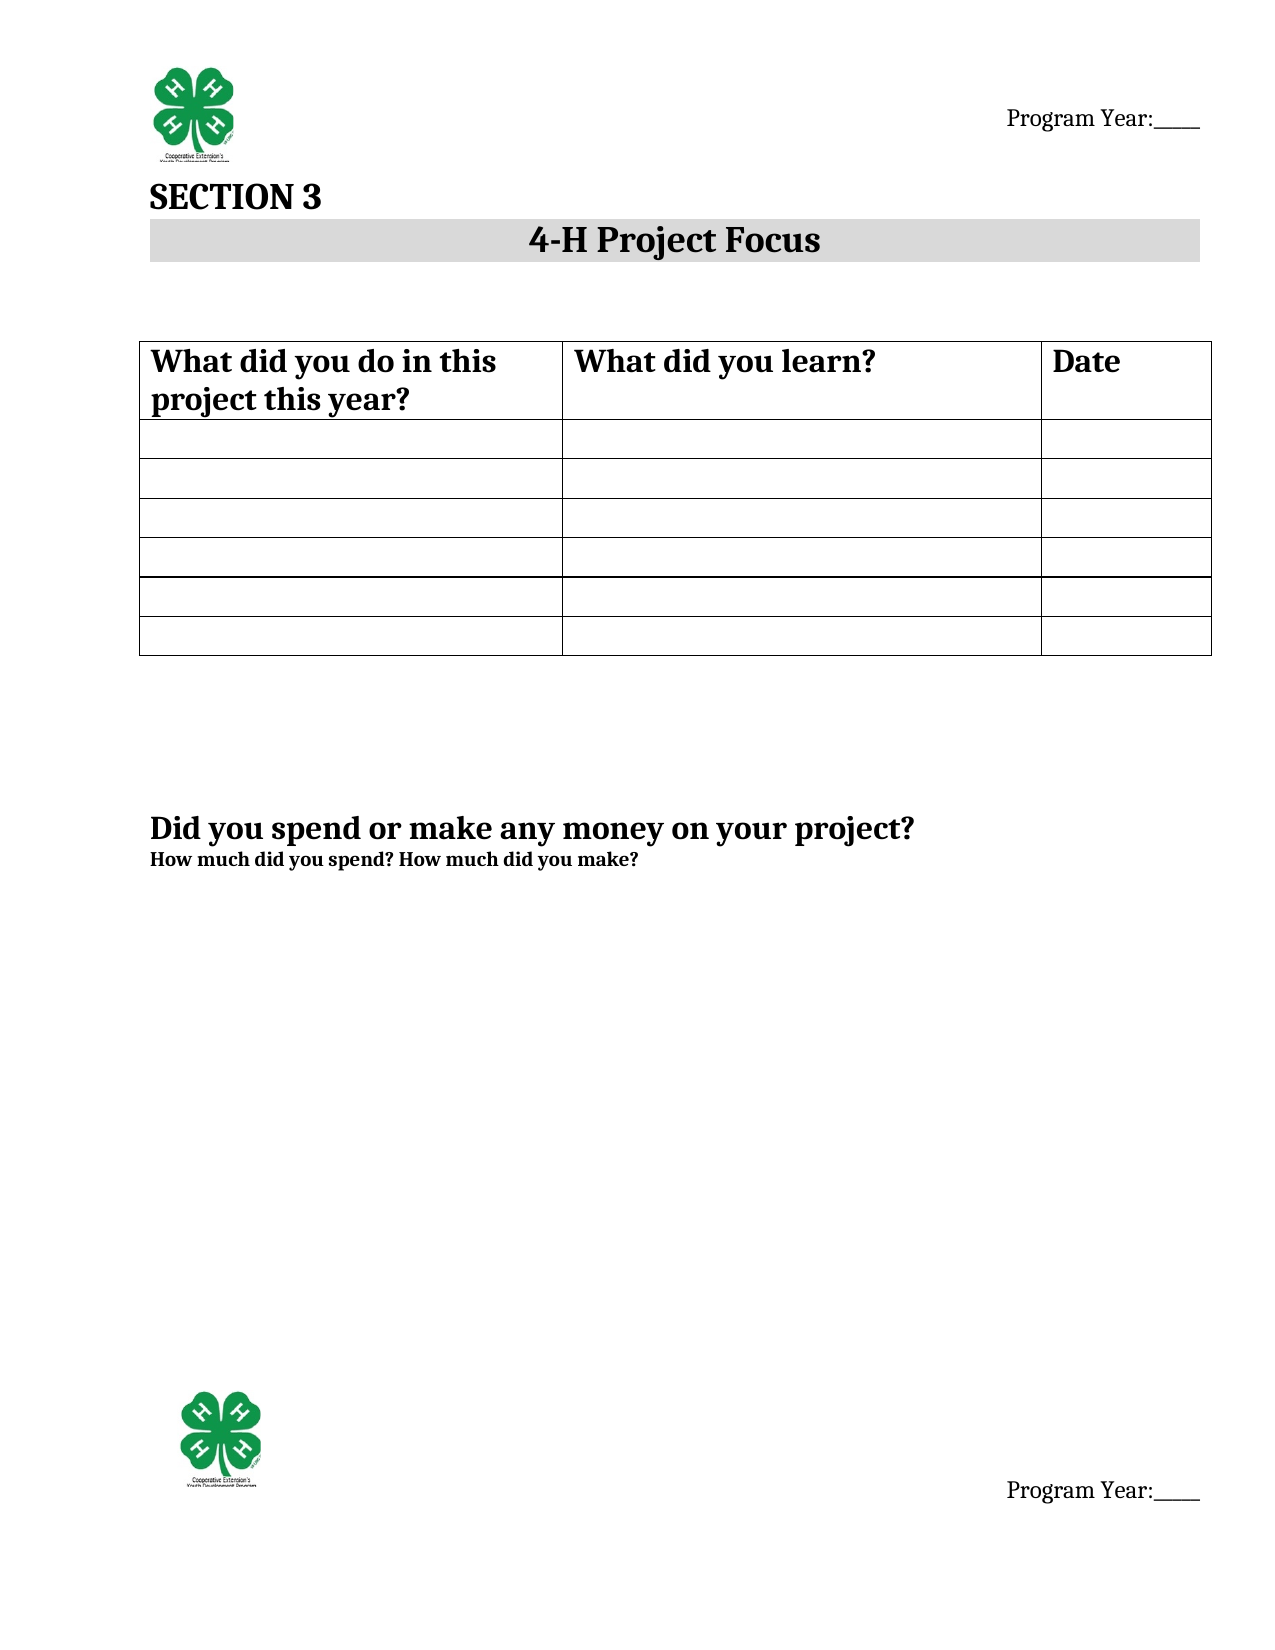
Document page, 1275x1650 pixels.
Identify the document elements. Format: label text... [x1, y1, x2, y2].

table_cell [140, 420, 562, 458]
table_cell [563, 538, 1041, 576]
table_cell [563, 499, 1041, 537]
table_cell [1042, 617, 1211, 655]
table_cell [563, 617, 1041, 655]
table_header Date [1042, 342, 1211, 419]
table_cell [1042, 578, 1211, 616]
table_header What did you learn? [563, 342, 1041, 419]
picture [177, 1390, 261, 1487]
table_cell [1042, 499, 1211, 537]
text Program Year:_____ [234, 104, 1200, 132]
table_cell [1042, 459, 1211, 498]
table_cell [563, 459, 1041, 498]
table_cell [140, 499, 562, 537]
table_cell [563, 578, 1041, 616]
picture [150, 66, 234, 162]
table_cell [140, 538, 562, 576]
text Did you spend or make any money on your project? [150, 809, 1200, 848]
text 4-H Project Focus [150, 219, 1200, 262]
table_cell [140, 459, 562, 498]
table_cell [563, 420, 1041, 458]
table_header What did you do in this project this year? [140, 342, 562, 419]
table_cell [140, 578, 562, 616]
table_cell [1042, 538, 1211, 576]
text Program Year:_____ [150, 1476, 1200, 1504]
text How much did you spend? How much did you make? [150, 848, 1200, 872]
text SECTION 3 [150, 176, 1200, 219]
table_cell [140, 617, 562, 655]
table_cell [1042, 420, 1211, 458]
